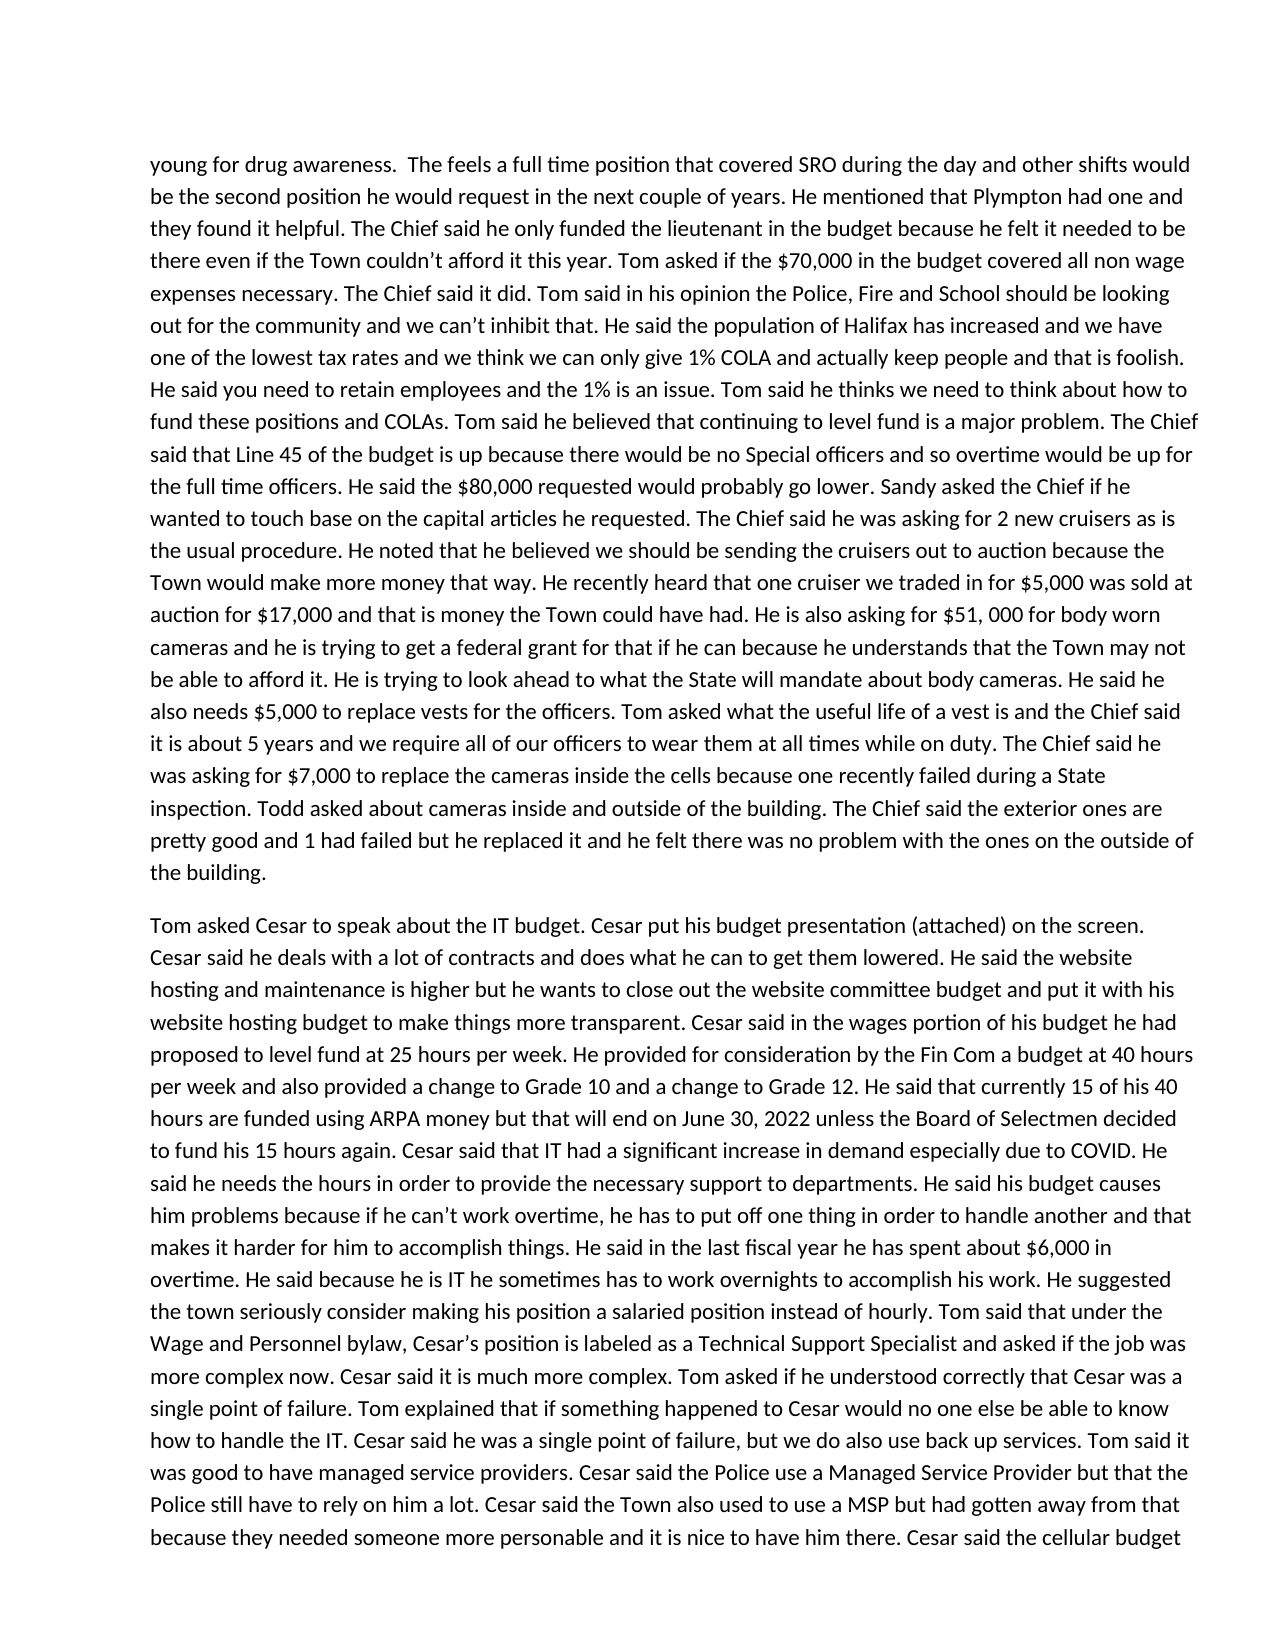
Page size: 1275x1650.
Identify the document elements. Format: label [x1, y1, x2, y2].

text [150, 911, 1200, 1551]
text [150, 150, 1200, 886]
